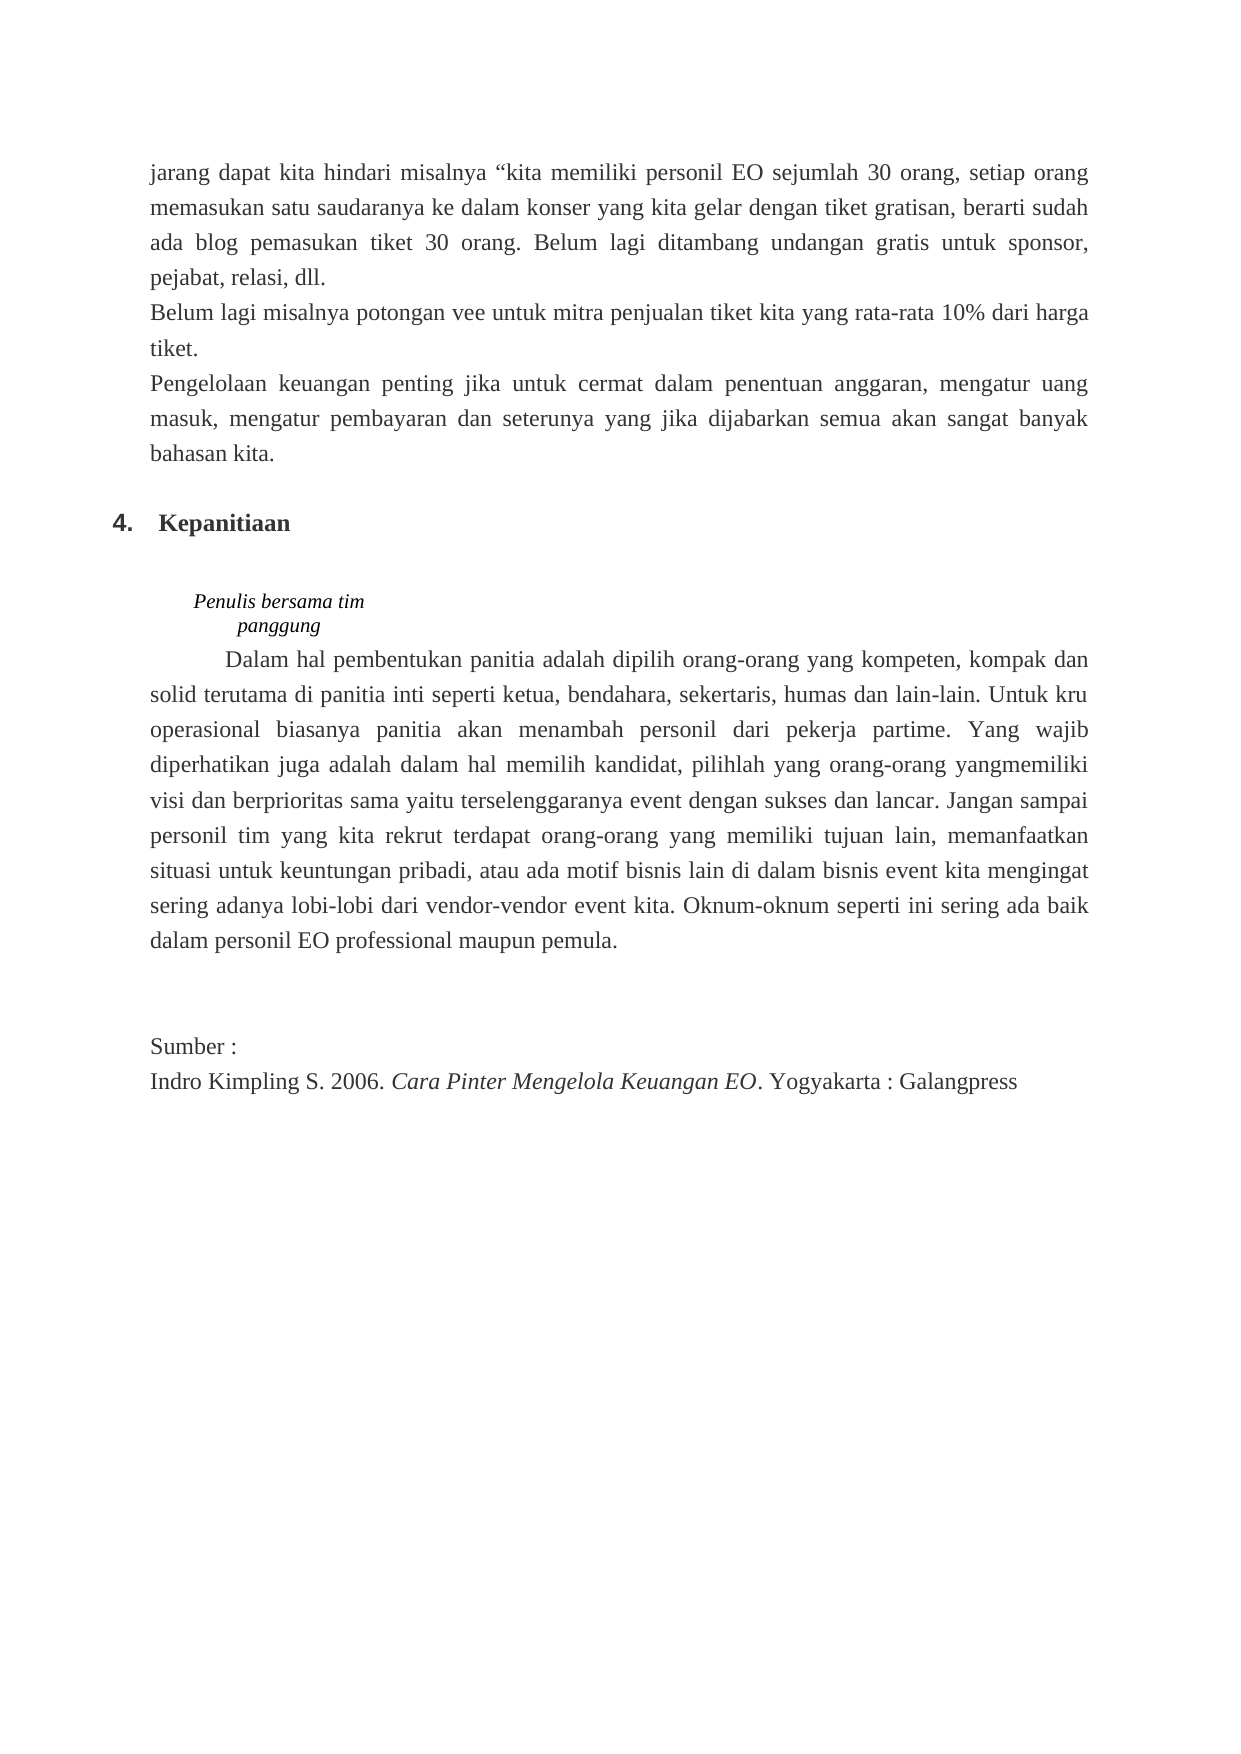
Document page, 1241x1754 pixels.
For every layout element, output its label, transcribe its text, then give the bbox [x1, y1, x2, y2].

text Indro Kimpling S. 2006. Cara Pinter Mengelola Keuangan EO. Yogyakarta : Galangpress [150, 1060, 1090, 1095]
text Sumber : [150, 1024, 1090, 1060]
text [150, 150, 1090, 291]
text Belum lagi misalnya potongan vee untuk mitra penjualan tiket kita yang rata-rata 10% dari harga tiket. [150, 291, 1090, 361]
table_cell Penulis bersama tim panggung [150, 589, 410, 637]
text 4. Kepanitiaan [112, 502, 1090, 537]
text Pengelolaan keuangan penting jika untuk cermat dalam penentuan anggaran, mengatur uang masuk, mengatur pembayaran dan seterunya yang jika dijabarkan semua akan sangat banyak bahasan kita. [150, 361, 1090, 467]
text Dalam hal pembentukan panitia adalah dipilih orang-orang yang kompeten, kompak dan solid terutama di panitia inti seperti ketua, bendahara, sekertaris, humas dan lain-lain. Untuk kru operasional biasanya panitia akan menambah personil dari pekerja partime. Yang wajib diperhatikan juga adalah dalam hal memilih kandidat, pilihlah yang orang-orang yangmemiliki visi dan berprioritas sama yaitu terselenggaranya event dengan sukses dan lancar. Jangan sampai personil tim yang kita rekrut terdapat orang-orang yang memiliki tujuan lain, memanfaatkan situasi untuk keuntungan pribadi, atau ada motif bisnis lain di dalam bisnis event kita mengingat sering adanya lobi-lobi dari vendor-vendor event kita. Oknum-oknum seperti ini sering ada baik dalam personil EO professional maupun pemula. [150, 637, 1090, 954]
